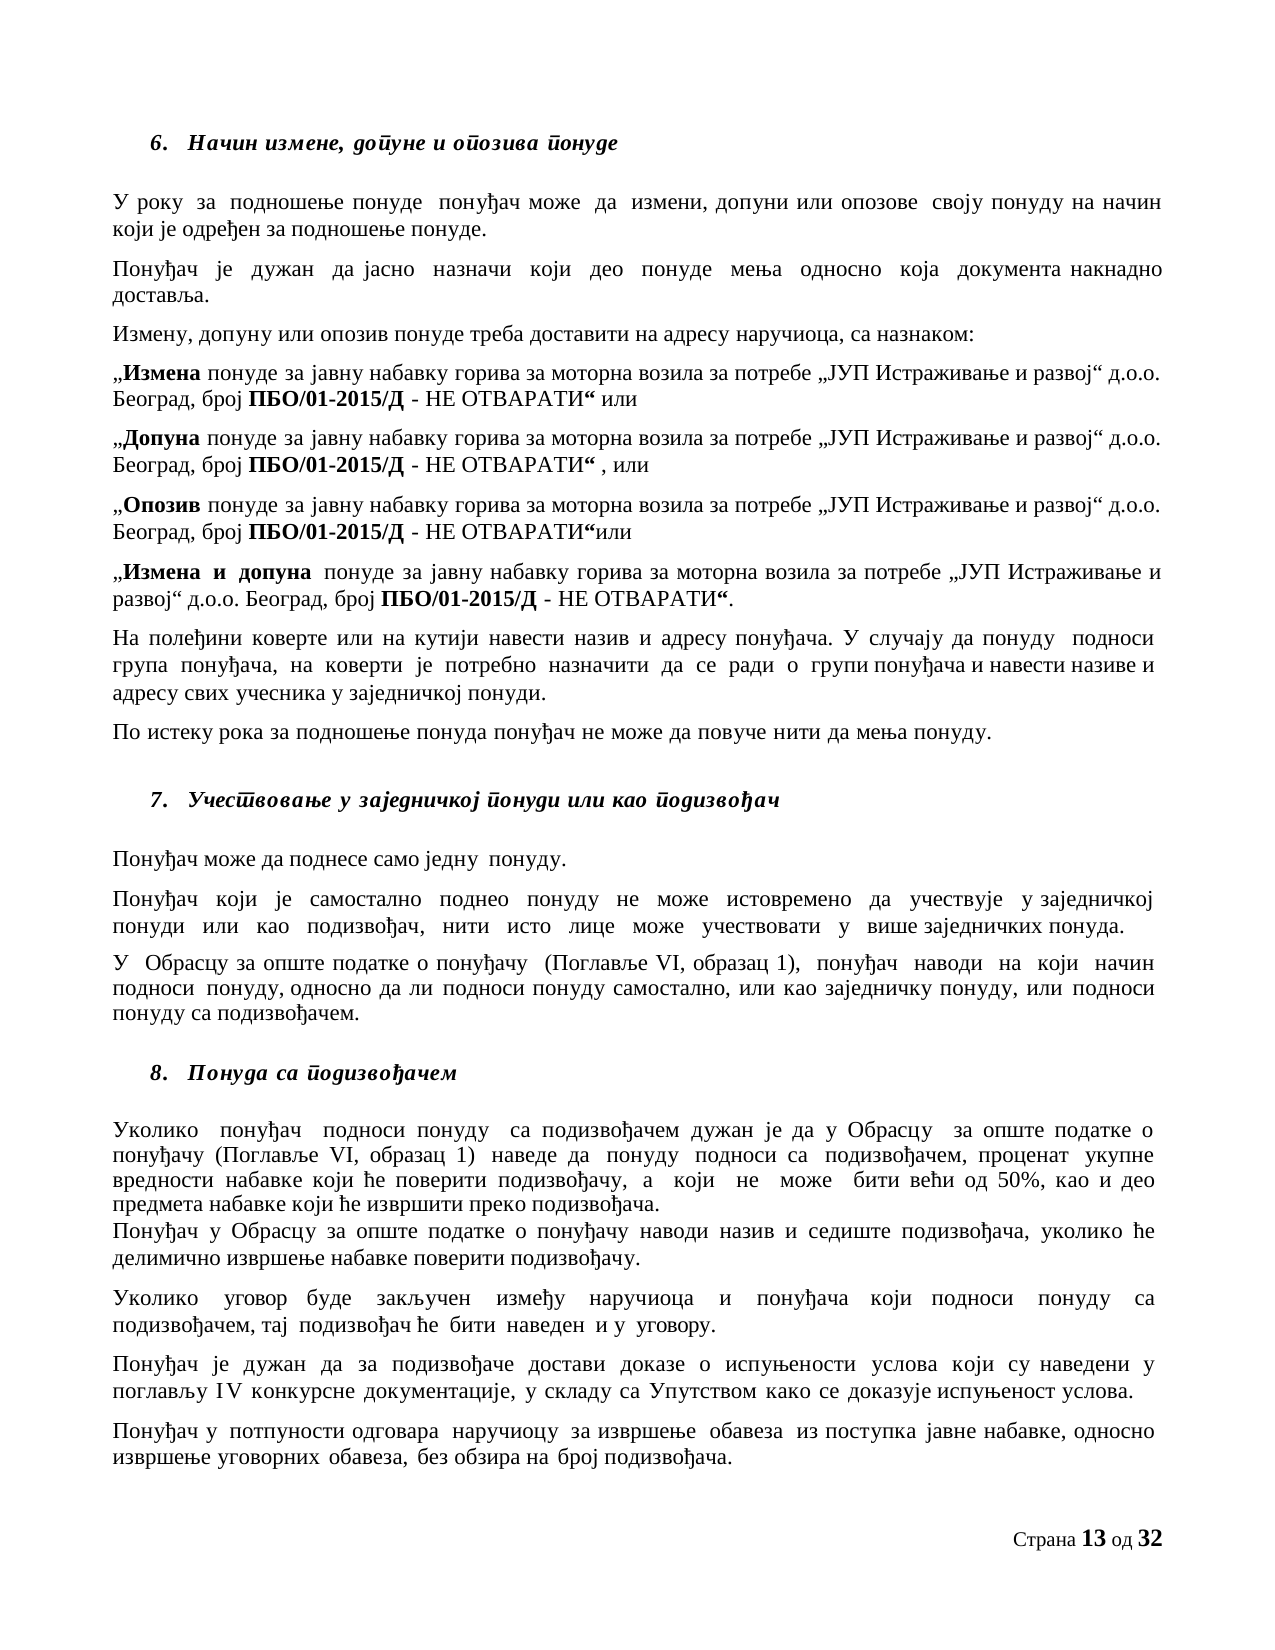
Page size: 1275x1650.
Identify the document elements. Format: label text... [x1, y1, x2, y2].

text Понуђач је дужан да јасно назначи који део понуде мења односно која документа накнадно доставља. [112, 255, 1162, 307]
text Измену, допуну или опозив понуде треба доставити на адресу наручиоца, са назнаком: [112, 320, 1162, 346]
text Уколико понуђач подноси понуду са подизвођачем дужан је да у Обрасцу за опште податке о понуђачу (Поглавље VI, образац 1) наведе да понуду подноси са подизвођачем, проценат укупне вредности набавке који ће поверити подизвођачу, а који не може бити већи од 50%, као и део предмета набавке који ће извршити преко подизвођача. [112, 1118, 1155, 1217]
text По истеку рока за подношење понуда понуђач не може да повуче нити да мења понуду. [112, 718, 1155, 744]
subtitle Учествовање у заједничкој понуди или као подизвођач [150, 786, 1162, 812]
text Понуђач који је самостално поднео понуду не може истовремено да учествује у заједничкој понуди или као подизвођач, нити исто лице може учествовати у више заједничких понуда. [112, 884, 1155, 938]
text Понуђач у Обрасцу за опште податке о понуђачу наводи назив и седиште подизвођача, уколико ће делимично извршење набавке поверити подизвођачу. [112, 1217, 1155, 1271]
text „Опозив понуде за јавну набавку горива за моторна возила за потребе „ЈУП Истраживање и развој“ д.о.о. Београд, број ПБО/01-2015/Д - НЕ ОТВАРАТИ“или [112, 491, 1162, 545]
subtitle Понуда са подизвођачем [150, 1059, 1162, 1085]
text Понуђач у потпуности одговара наручиоцу за извршење обавеза из поступка јавне набавке, односно извршење уговорних обавеза, без обзира на број подизвођача. [112, 1417, 1155, 1469]
text У року за подношење понуде понуђач може да измени, допуни или опозове своју понуду на начин који је одређен за подношење понуде. [112, 188, 1162, 242]
subtitle Начин измене, допуне и опозива понуде [150, 129, 1162, 156]
text Уколико уговор буде закључен између наручиоца и понуђача који подноси понуду са подизвођачем, тај подизвођач ће бити наведен и у уговору. [112, 1283, 1155, 1338]
text „Допуна понуде за јавну набавку горива за моторна возила за потребе „ЈУП Истраживање и развој“ д.о.о. Београд, број ПБО/01-2015/Д - НЕ ОТВАРАТИ“ , или [112, 424, 1162, 478]
text Понуђач је дужан да за подизвођаче достави доказе о испуњености услова који су наведени у поглављу IV конкурсне документације, у складу са Упутством како се доказује испуњеност услова. [112, 1350, 1155, 1404]
text У Обрасцу за опште податке о понуђачу (Поглавље VI, образац 1), понуђач наводи на који начин подноси понуду, односно да ли подноси понуду самостално, или као заједничку понуду, или подноси понуду са подизвођачем. [112, 951, 1155, 1025]
text Понуђач може да поднесе само једну понуду. [112, 845, 1155, 872]
text „Измена понуде за јавну набавку горива за моторна возила за потребе „ЈУП Истраживање и развој“ д.о.о. Београд, број ПБО/01-2015/Д - НЕ ОТВАРАТИ“ или [112, 359, 1162, 412]
text На полеђини коверте или на кутији навести назив и адресу понуђача. У случају да понуду подноси група понуђача, на коверти је потребно назначити да се ради о групи понуђача и навести називе и адресу свих учесника у заједничкој понуди. [112, 624, 1155, 705]
text „Измена и допуна понуде за јавну набавку горива за моторна возила за потребе „ЈУП Истраживање и развој“ д.о.о. Београд, број ПБО/01-2015/Д - НЕ ОТВАРАТИ“. [112, 557, 1162, 612]
